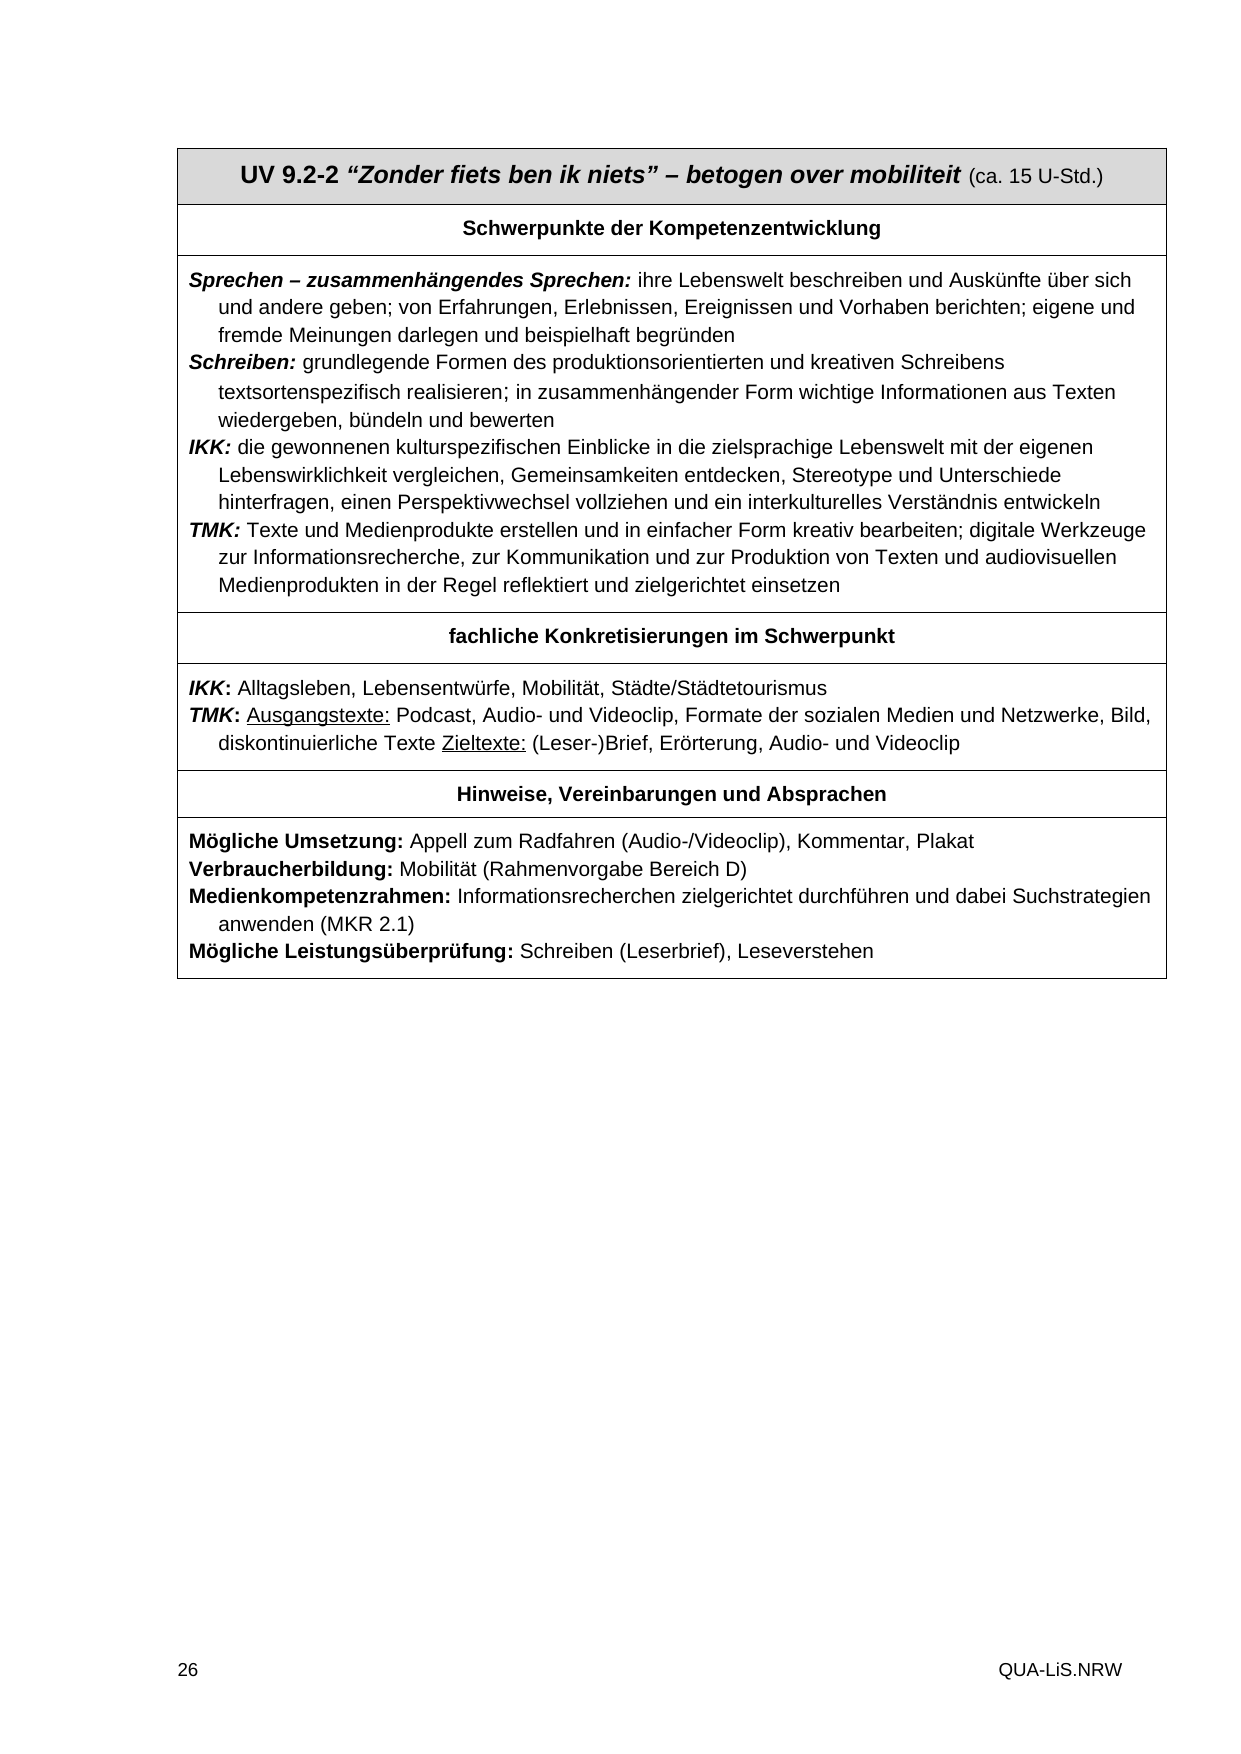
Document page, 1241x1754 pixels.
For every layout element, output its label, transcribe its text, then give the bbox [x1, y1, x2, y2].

table_cell IKK: Alltagsleben, Lebensentwürfe, Mobilität, Städte/Städtetourismus TMK: Ausgangstexte: Podcast, Audio- und Videoclip, Formate der sozialen Medien und Netzwerke, Bild, diskontinuierliche Texte Zieltexte: (Leser-)Brief, Erörterung, Audio- und Videoclip [178, 664, 1166, 769]
table_header UV 9.2-2 “Zonder fiets ben ik niets” – betogen over mobiliteit (ca. 15 U-Std.) [178, 149, 1166, 204]
table_cell Schwerpunkte der Kompetenzentwicklung [178, 205, 1166, 255]
table_cell Mögliche Umsetzung: Appell zum Radfahren (Audio-/Videoclip), Kommentar, Plakat Verbraucherbildung: Mobilität (Rahmenvorgabe Bereich D) Medienkompetenzrahmen: Informationsrecherchen zielgerichtet durchführen und dabei Suchstrategien anwenden (MKR 2.1) Mögliche Leistungsüberprüfung: Schreiben (Leserbrief), Leseverstehen [178, 818, 1166, 978]
table_cell fachliche Konkretisierungen im Schwerpunkt [178, 613, 1166, 663]
table_cell Hinweise, Vereinbarungen und Absprachen [178, 771, 1166, 817]
table_cell Sprechen – zusammenhängendes Sprechen: ihre Lebenswelt beschreiben und Auskünfte über sich und andere geben; von Erfahrungen, Erlebnissen, Ereignissen und Vorhaben berichten; eigene und fremde Meinungen darlegen und beispielhaft begründen Schreiben: grundlegende Formen des produktionsorientierten und kreativen Schreibens textsortenspezifisch realisieren; in zusammenhängender Form wichtige Informationen aus Texten wiedergeben, bündeln und bewerten IKK: die gewonnenen kulturspezifischen Einblicke in die zielsprachige Lebenswelt mit der eigenen Lebenswirklichkeit vergleichen, Gemeinsamkeiten entdecken, Stereotype und Unterschiede hinterfragen, einen Perspektivwechsel vollziehen und ein interkulturelles Verständnis entwickeln TMK: Texte und Medienprodukte erstellen und in einfacher Form kreativ bearbeiten; digitale Werkzeuge zur Informationsrecherche, zur Kommunikation und zur Produktion von Texten und audiovisuellen Medienprodukten in der Regel reflektiert und zielgerichtet einsetzen [178, 256, 1166, 612]
